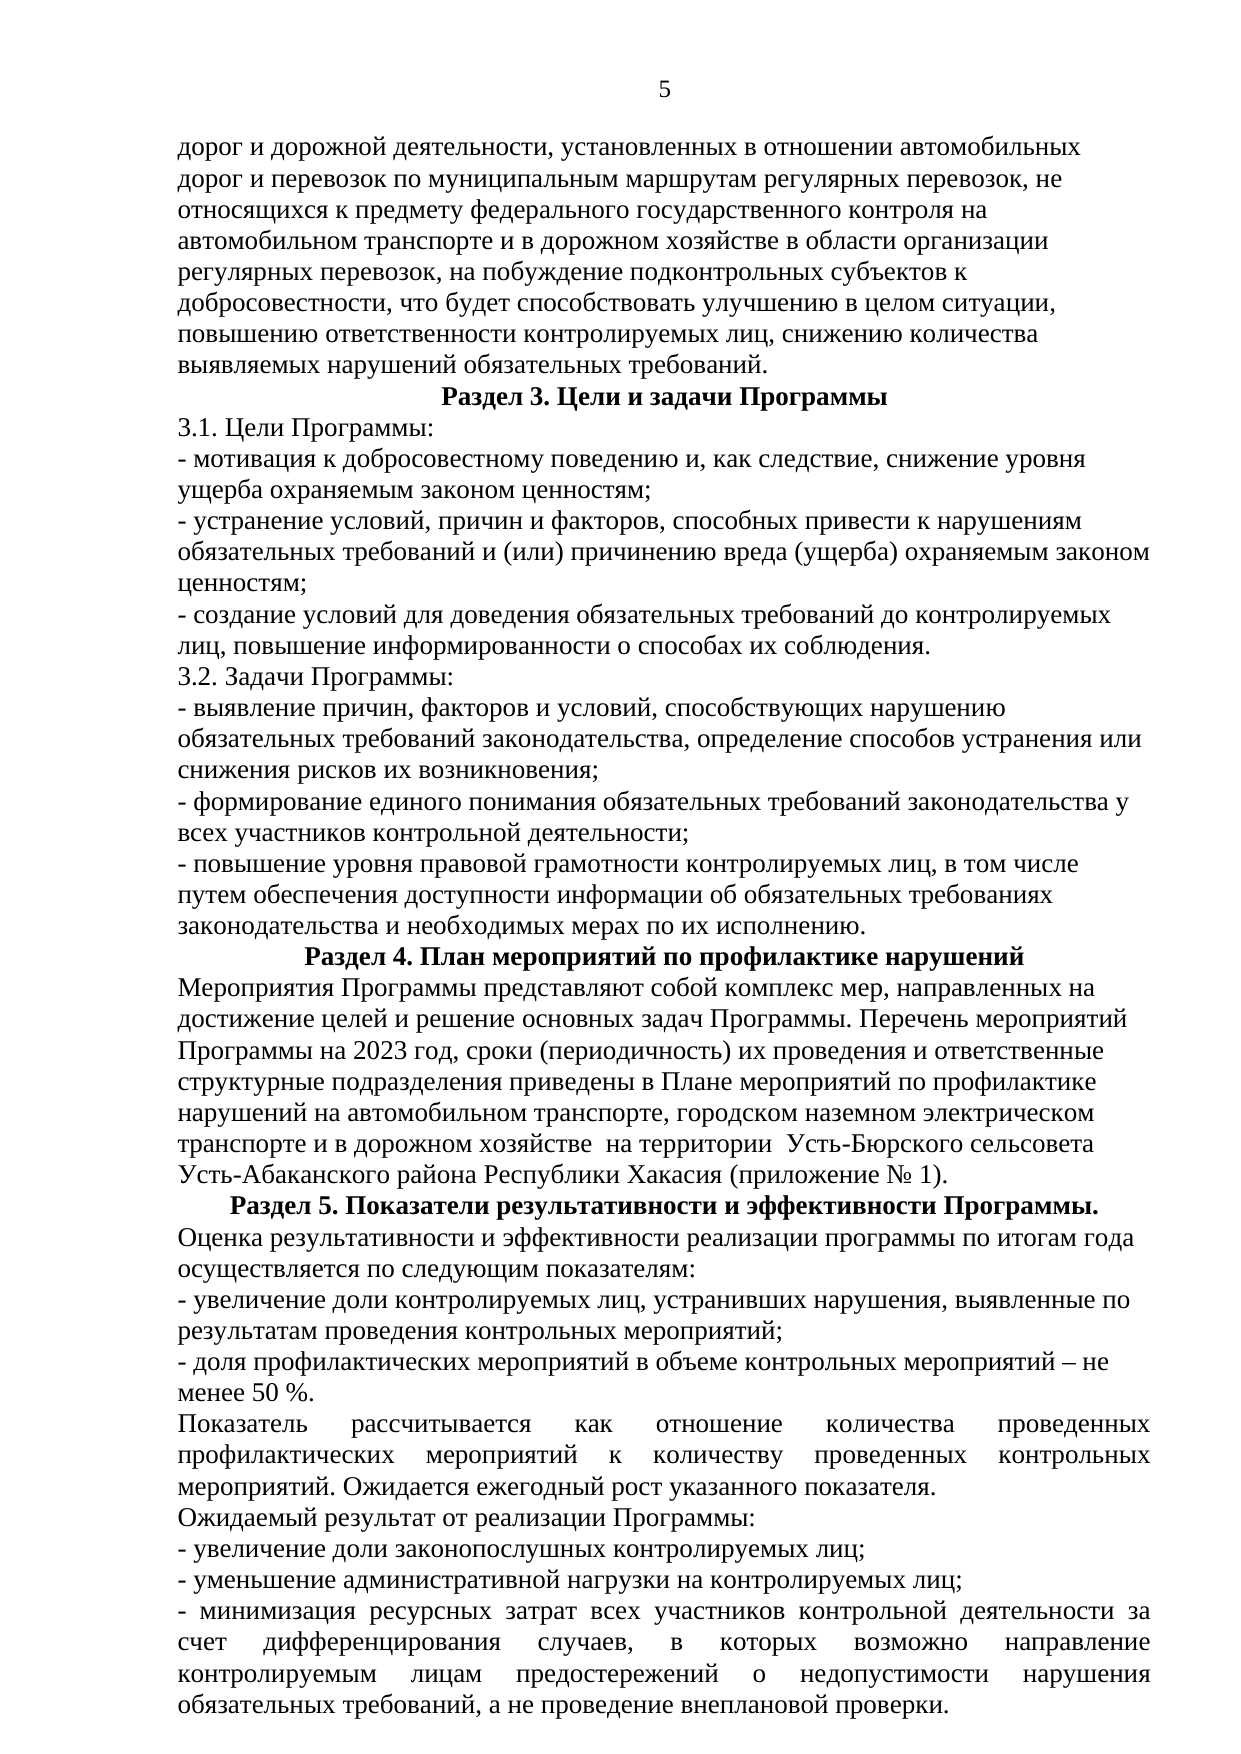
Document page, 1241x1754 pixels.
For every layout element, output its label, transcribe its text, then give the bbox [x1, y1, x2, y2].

text - устранение условий, причин и факторов, способных привести к нарушениям обязательных требований и (или) причинению вреда (ущерба) охраняемым законом ценностям; [177, 504, 1152, 598]
text Мероприятия Программы представляют собой комплекс мер, направленных на достижение целей и решение основных задач Программы. Перечень мероприятий Программы на 2023 год, сроки (периодичность) их проведения и ответственные структурные подразделения приведены в Плане мероприятий по профилактике нарушений на автомобильном транспорте, городском наземном электрическом транспорте и в дорожном хозяйстве на территории Усть-Бюрского сельсовета Усть-Абаканского района Республики Хакасия (приложение № 1). [177, 971, 1152, 1189]
text - мотивация к добросовестному поведению и, как следствие, снижение уровня ущерба охраняемым законом ценностям; [177, 442, 1152, 504]
text Раздел 5. Показатели результативности и эффективности Программы. [177, 1189, 1152, 1221]
text 3.2. Задачи Программы: [177, 660, 1152, 691]
text Оценка результативности и эффективности реализации программы по итогам года осуществляется по следующим показателям: [177, 1221, 1152, 1283]
text - формирование единого понимания обязательных требований законодательства у всех участников контрольной деятельности; [177, 784, 1152, 847]
text 3.1. Цели Программы: [177, 411, 1152, 442]
text - уменьшение административной нагрузки на контролируемых лиц; [177, 1563, 1152, 1594]
text - увеличение доли контролируемых лиц, устранивших нарушения, выявленные по результатам проведения контрольных мероприятий; [177, 1283, 1152, 1345]
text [177, 131, 1152, 380]
text Показатель рассчитывается как отношение количества проведенных профилактических мероприятий к количеству проведенных контрольных мероприятий. Ожидается ежегодный рост указанного показателя. [177, 1407, 1152, 1501]
text - минимизация ресурсных затрат всех участников контрольной деятельности за счет дифференцирования случаев, в которых возможно направление контролируемым лицам предостережений о недопустимости нарушения обязательных требований, а не проведение внеплановой проверки. [177, 1594, 1152, 1719]
text - доля профилактических мероприятий в объеме контрольных мероприятий – не менее 50 %. [177, 1345, 1152, 1407]
text - выявление причин, факторов и условий, способствующих нарушению обязательных требований законодательства, определение способов устранения или снижения рисков их возникновения; [177, 691, 1152, 784]
text Ожидаемый результат от реализации Программы: [177, 1501, 1152, 1532]
text Раздел 3. Цели и задачи Программы [177, 380, 1152, 411]
text - повышение уровня правовой грамотности контролируемых лиц, в том числе путем обеспечения доступности информации об обязательных требованиях законодательства и необходимых мерах по их исполнению. [177, 847, 1152, 940]
text - создание условий для доведения обязательных требований до контролируемых лиц, повышение информированности о способах их соблюдения. [177, 598, 1152, 660]
text Раздел 4. План мероприятий по профилактике нарушений [177, 940, 1152, 971]
text - увеличение доли законопослушных контролируемых лиц; [177, 1532, 1152, 1563]
